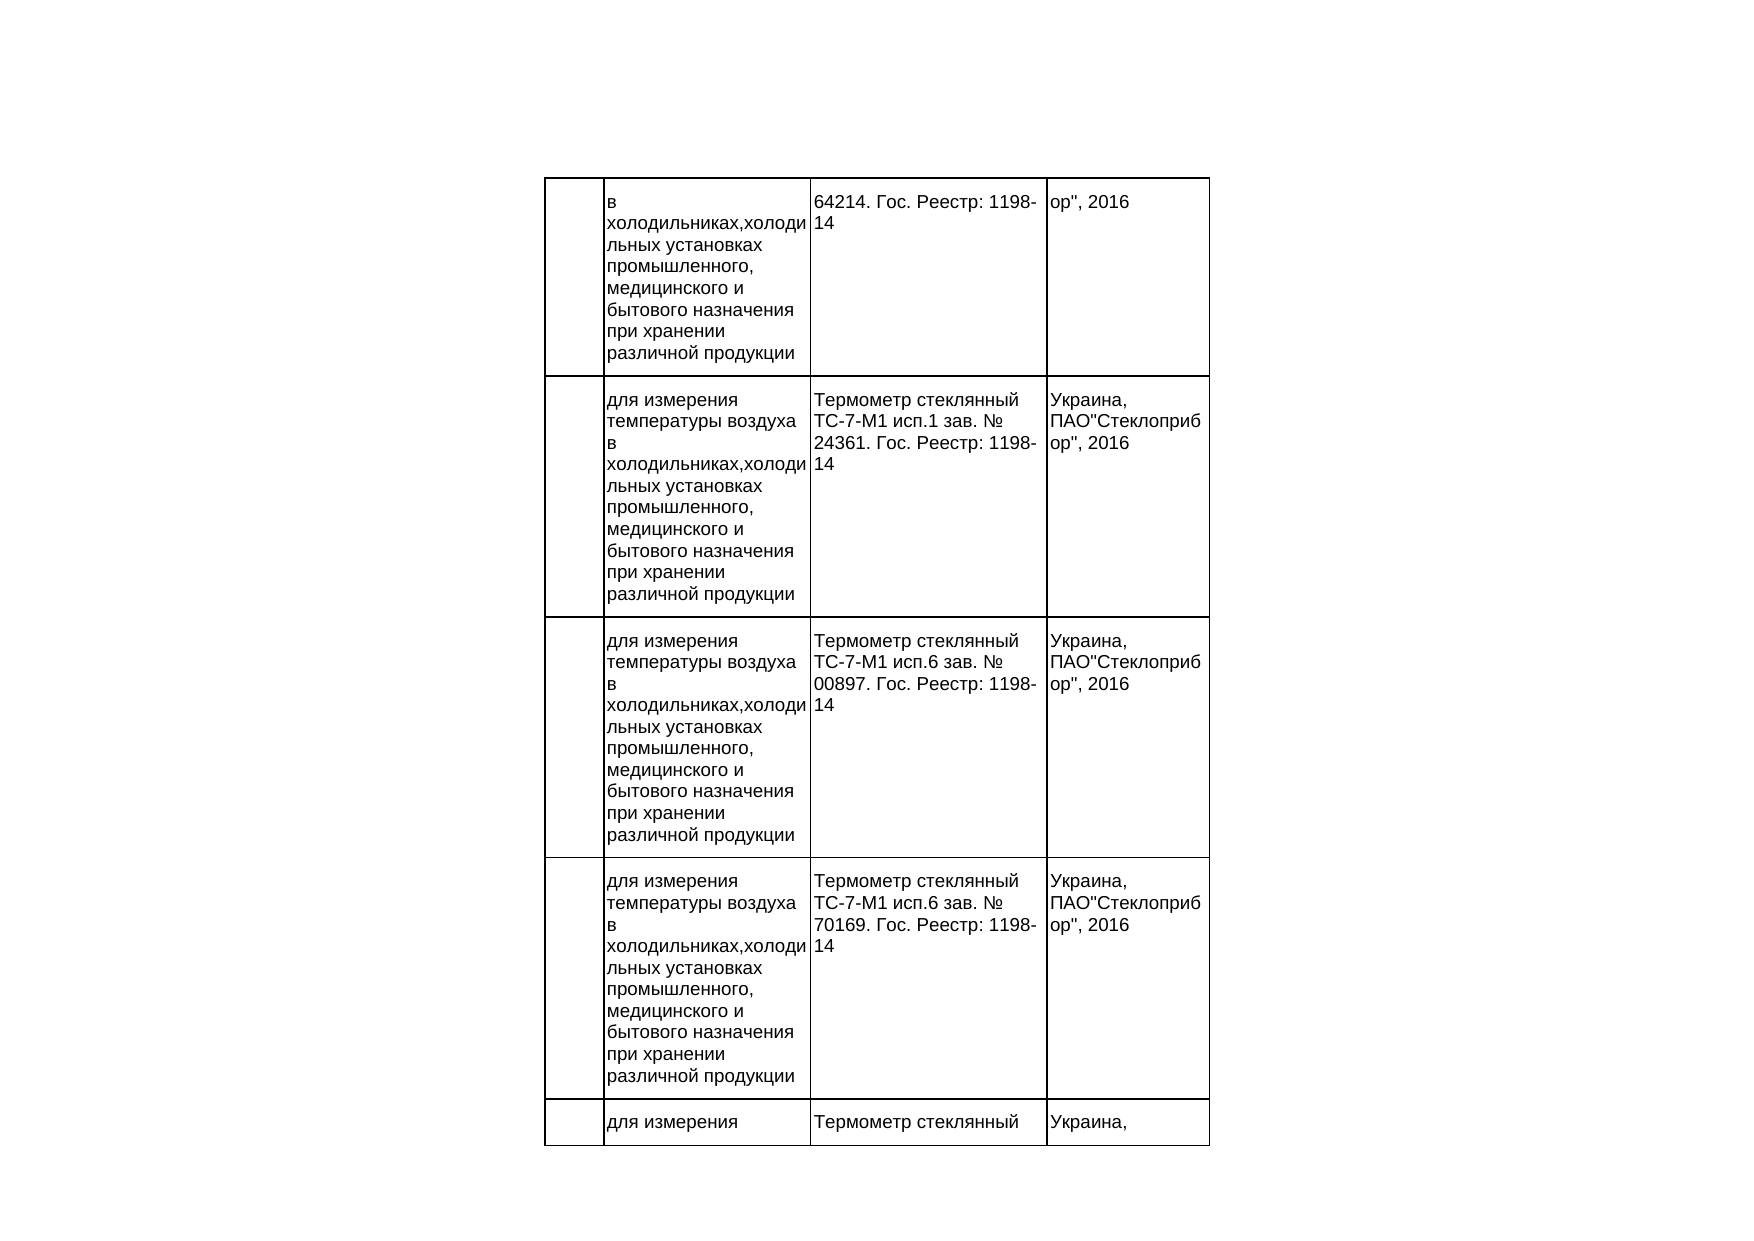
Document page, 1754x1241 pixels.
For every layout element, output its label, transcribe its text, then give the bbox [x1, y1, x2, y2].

table_cell Термометр стеклянный ТС-7-М1 исп.1 зав. № 24361. Гос. Реестр: 1198-14 [811, 377, 1046, 616]
table_cell Украина, ПАО"Стеклоприбор", 2016 [1048, 618, 1209, 857]
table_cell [605, 179, 810, 375]
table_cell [811, 1100, 1046, 1145]
table_cell [546, 858, 603, 1098]
table_cell Украина, ПАО"Стеклоприбор", 2016 [1048, 858, 1209, 1098]
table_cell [1048, 1100, 1209, 1145]
table_cell Украина, ПАО"Стеклоприбор", 2016 [1048, 377, 1209, 616]
table_cell [546, 1100, 603, 1145]
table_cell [811, 179, 1046, 375]
table_cell [546, 618, 603, 857]
table_cell Термометр стеклянный ТС-7-М1 исп.6 зав. № 70169. Гос. Реестр: 1198-14 [811, 858, 1046, 1098]
table_cell [546, 377, 603, 616]
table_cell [1048, 179, 1209, 375]
table_cell [546, 179, 603, 375]
table_cell Термометр стеклянный ТС-7-М1 исп.6 зав. № 00897. Гос. Реестр: 1198-14 [811, 618, 1046, 857]
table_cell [605, 1100, 810, 1145]
